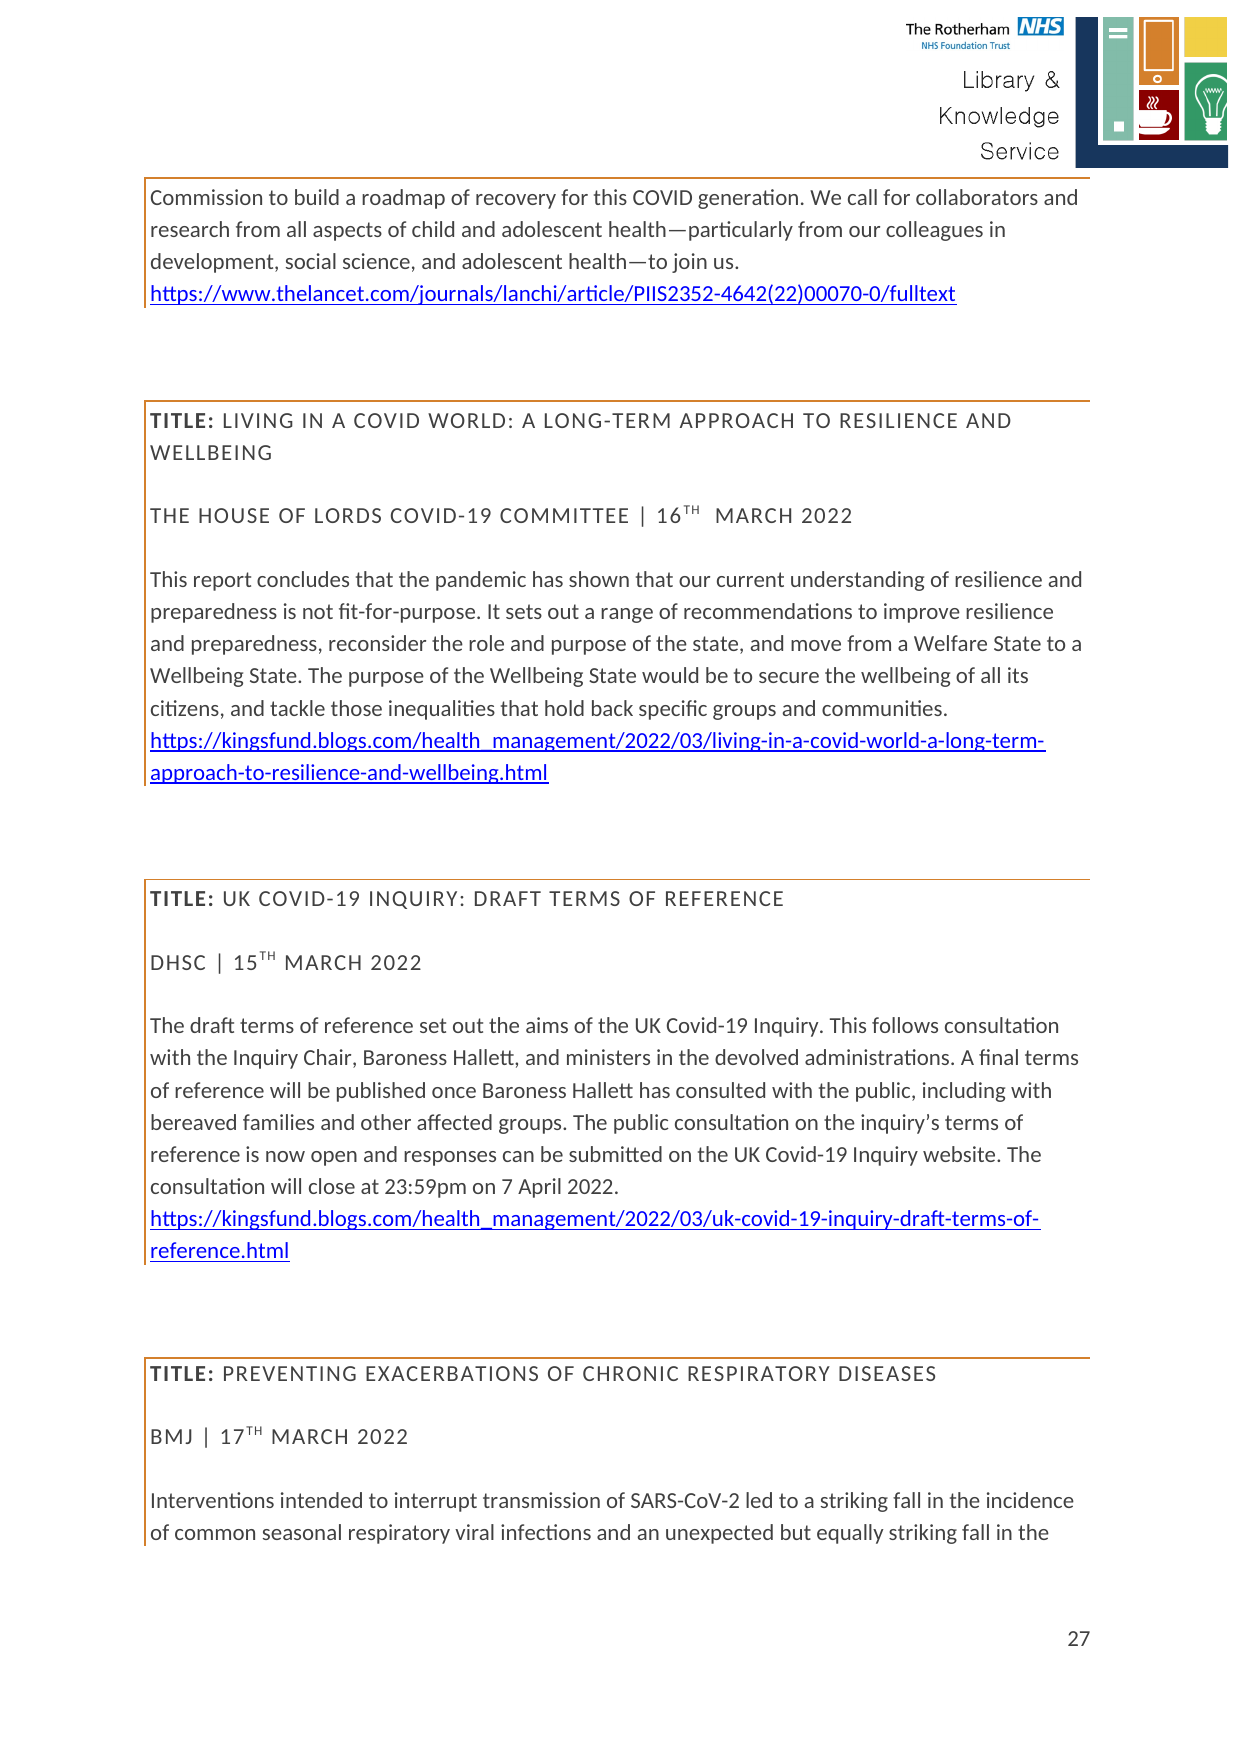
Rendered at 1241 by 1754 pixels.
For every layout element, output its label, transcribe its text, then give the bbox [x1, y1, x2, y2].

text the house of lords covid-19 committee | 16th march 2022 [146, 496, 1090, 529]
text This report concludes that the pandemic has shown that our current understanding of resilience and preparedness is not fit-for-purpose. It sets out a range of recommendations to improve resilience and preparedness, reconsider the role and purpose of the state, and move from a Welfare State to a Wellbeing State. The purpose of the Wellbeing State would be to secure the wellbeing of all its citizens, and tackle those inequalities that hold back specific groups and communities. https://kingsfund.blogs.com/health_management/2022/03/living-in-a-covid-world-a-long-term-approach-to-resilience-and-wellbeing.html [146, 559, 1090, 786]
picture [902, 17, 1229, 177]
text title: Living In A Covid World: A Long-Term Approach To Resilience And Wellbeing [146, 402, 1090, 466]
text title: Preventing exacerbations of chronic respiratory diseases [146, 1359, 1090, 1387]
text The draft terms of reference set out the aims of the UK Covid-19 Inquiry. This follows consultation with the Inquiry Chair, Baroness Hallett, and ministers in the devolved administrations. A final terms of reference will be published once Baroness Hallett has consulted with the public, including with bereaved families and other affected groups. The public consultation on the inquiry’s terms of reference is now open and responses can be submitted on the UK Covid-19 Inquiry website. The consultation will close at 23:59pm on 7 April 2022. https://kingsfund.blogs.com/health_management/2022/03/uk-covid-19-inquiry-draft-terms-of-reference.html [146, 1006, 1090, 1265]
text DHSC | 15th march 2022 [146, 942, 1090, 976]
text BMJ | 17th march 2022 [146, 1421, 1090, 1450]
text title: UK Covid-19 Inquiry: Draft Terms Of Reference [146, 880, 1090, 912]
